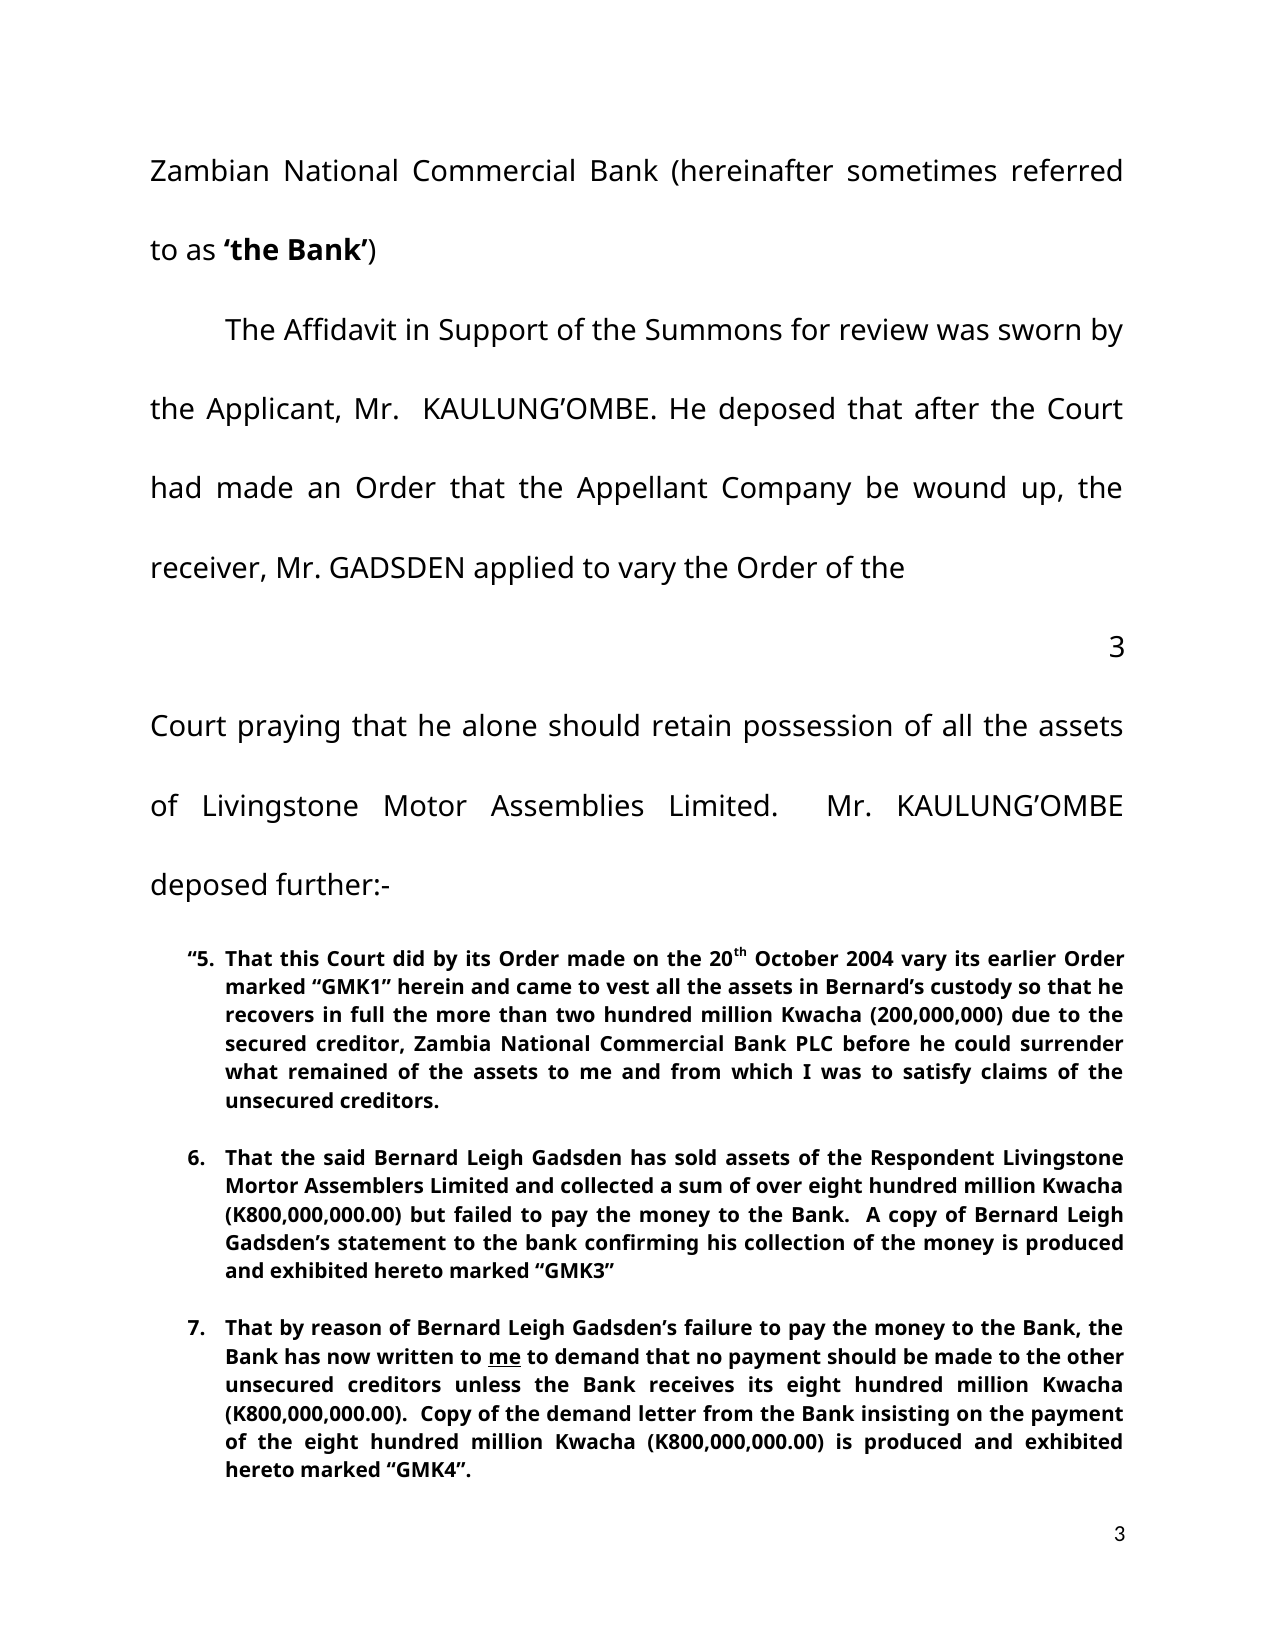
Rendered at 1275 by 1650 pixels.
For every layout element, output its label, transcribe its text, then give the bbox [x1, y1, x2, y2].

text 3 [150, 626, 1125, 666]
text The Affidavit in Support of the Summons for review was sworn by the Applicant, Mr. KAULUNG’OMBE. He deposed that after the Court had made an Order that the Appellant Company be wound up, the receiver, Mr. GADSDEN applied to vary the Order of the [150, 309, 1125, 587]
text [150, 150, 1125, 269]
text Court praying that he alone should retain possession of all the assets of Livingstone Motor Assemblies Limited. Mr. KAULUNG’OMBE deposed further:- [150, 706, 1125, 904]
text “5. That this Court did by its Order made on the 20th October 2004 vary its earlier Order marked “GMK1” herein and came to vest all the assets in Bernard’s custody so that he recovers in full the more than two hundred million Kwacha (200,000,000) due to the secured creditor, Zambia National Commercial Bank PLC before he could surrender what remained of the assets to me and from which I was to satisfy claims of the unsecured creditors. [187, 944, 1125, 1114]
list That by reason of Bernard Leigh Gadsden’s failure to pay the money to the Bank, the Bank has now written to me to demand that no payment should be made to the other unsecured creditors unless the Bank receives its eight hundred million Kwacha (K800,000,000.00). Copy of the demand letter from the Bank insisting on the payment of the eight hundred million Kwacha (K800,000,000.00) is produced and exhibited hereto marked “GMK4”. [187, 1313, 1125, 1484]
list That the said Bernard Leigh Gadsden has sold assets of the Respondent Livingstone Mortor Assemblers Limited and collected a sum of over eight hundred million Kwacha (K800,000,000.00) but failed to pay the money to the Bank. A copy of Bernard Leigh Gadsden’s statement to the bank confirming his collection of the money is produced and exhibited hereto marked “GMK3” [187, 1143, 1125, 1285]
